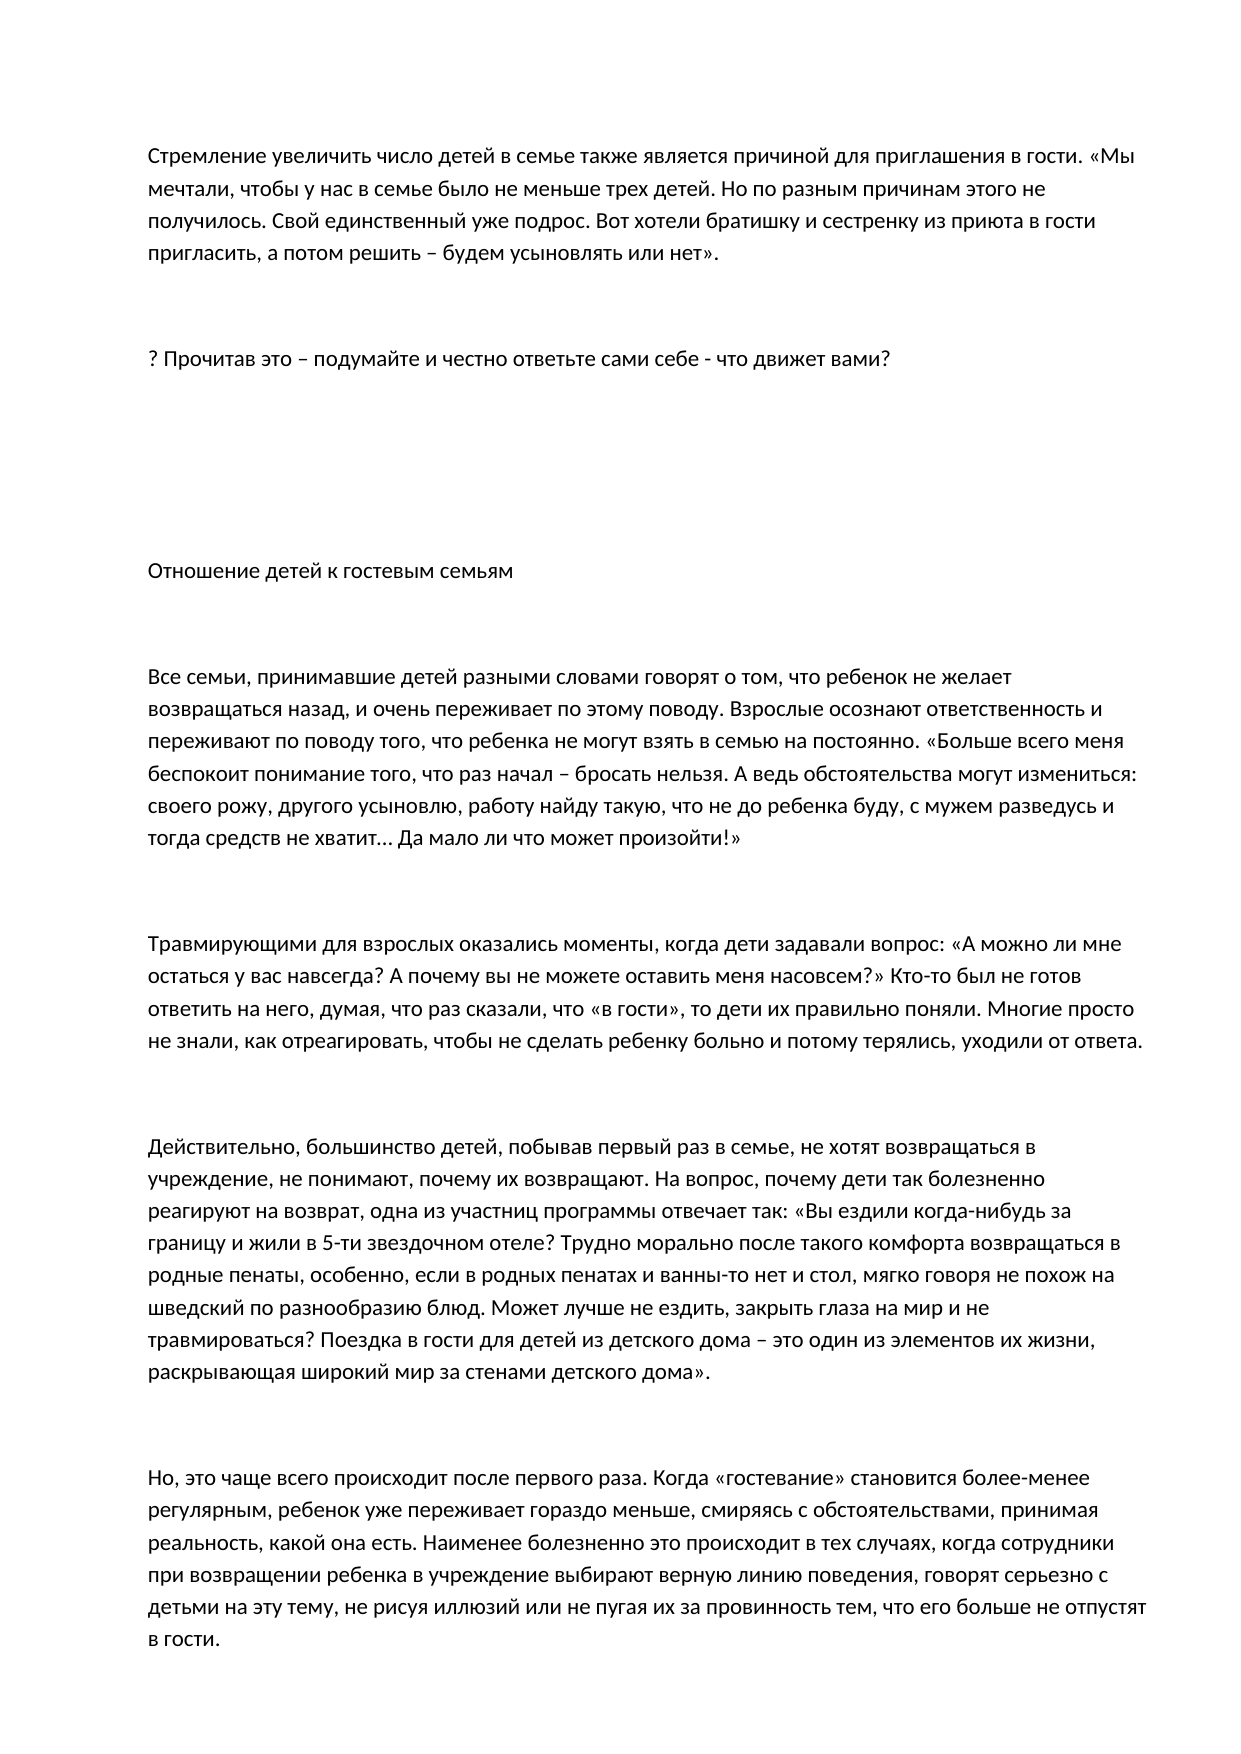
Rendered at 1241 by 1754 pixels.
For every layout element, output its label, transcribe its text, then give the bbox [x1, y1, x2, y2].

text Стремление увеличить число детей в семье также является причиной для приглашения в гости. «Мы мечтали, чтобы у нас в семье было не меньше трех детей. Но по разным причинам этого не получилось. Свой единственный уже подрос. Вот хотели братишку и сестренку из приюта в гости пригласить, а потом решить – будем усыновлять или нет». [148, 142, 1152, 266]
text ? Прочитав это – подумайте и честно ответьте сами себе - что движет вами? [148, 344, 1152, 372]
text Но, это чаще всего происходит после первого раза. Когда «гостевание» становится более-менее регулярным, ребенок уже переживает гораздо меньше, смиряясь с обстоятельствами, принимая реальность, какой она есть. Наименее болезненно это происходит в тех случаях, когда сотрудники при возвращении ребенка в учреждение выбирают верную линию поведения, говорят серьезно с детьми на эту тему, не рисуя иллюзий или не пугая их за провинность тем, что его больше не отпустят в гости. [148, 1463, 1152, 1652]
text Отношение детей к гостевым семьям [148, 556, 1152, 584]
text Все семьи, принимавшие детей разными словами говорят о том, что ребенок не желает возвращаться назад, и очень переживает по этому поводу. Взрослые осознают ответственность и переживают по поводу того, что ребенка не могут взять в семью на постоянно. «Больше всего меня беспокоит понимание того, что раз начал – бросать нельзя. А ведь обстоятельства могут измениться: своего рожу, другого усыновлю, работу найду такую, что не до ребенка буду, с мужем разведусь и тогда средств не хватит… Да мало ли что может произойти!» [148, 662, 1152, 851]
text Действительно, большинство детей, побывав первый раз в семье, не хотят возвращаться в учреждение, не понимают, почему их возвращают. На вопрос, почему дети так болезненно реагируют на возврат, одна из участниц программы отвечает так: «Вы ездили когда-нибудь за границу и жили в 5-ти звездочном отеле? Трудно морально после такого комфорта возвращаться в родные пенаты, особенно, если в родных пенатах и ванны-то нет и стол, мягко говоря не похож на шведский по разнообразию блюд. Может лучше не ездить, закрыть глаза на мир и не травмироваться? Поездка в гости для детей из детского дома – это один из элементов их жизни, раскрывающая широкий мир за стенами детского дома». [148, 1132, 1152, 1385]
text Травмирующими для взрослых оказались моменты, когда дети задавали вопрос: «А можно ли мне остаться у вас навсегда? А почему вы не можете оставить меня насовсем?» Кто-то был не готов ответить на него, думая, что раз сказали, что «в гости», то дети их правильно поняли. Многие просто не знали, как отреагировать, чтобы не сделать ребенку больно и потому терялись, уходили от ответа. [148, 929, 1152, 1054]
